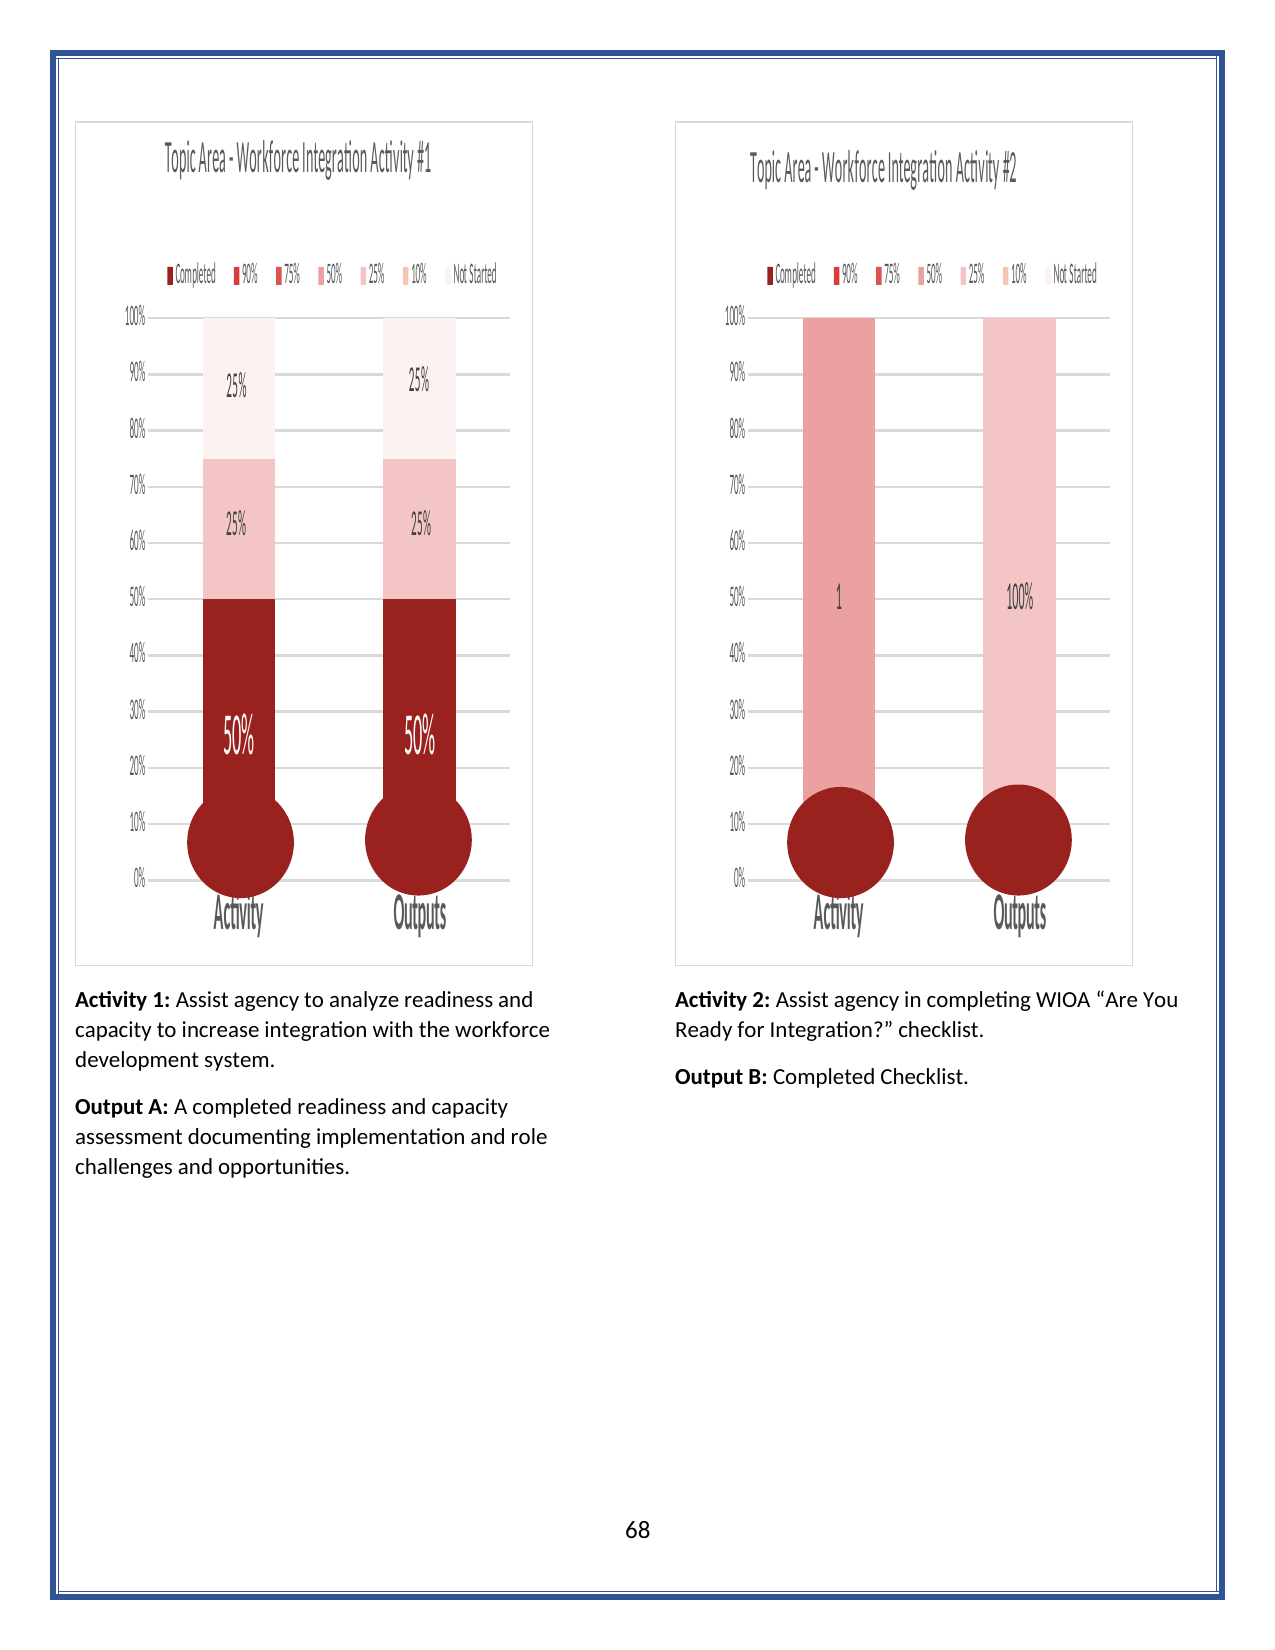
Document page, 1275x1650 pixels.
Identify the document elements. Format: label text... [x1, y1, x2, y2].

text Output A: A completed readiness and capacity assessment documenting implementation and role challenges and opportunities. [75, 1092, 600, 1180]
text Activity 2: Assist agency in completing WIOA “Are You Ready for Integration?” checklist. [675, 985, 1200, 1043]
text Output B: Completed Checklist. [675, 1062, 1200, 1090]
text Activity 1: Assist agency to analyze readiness and capacity to increase integration with the workforce development system. [75, 985, 600, 1073]
